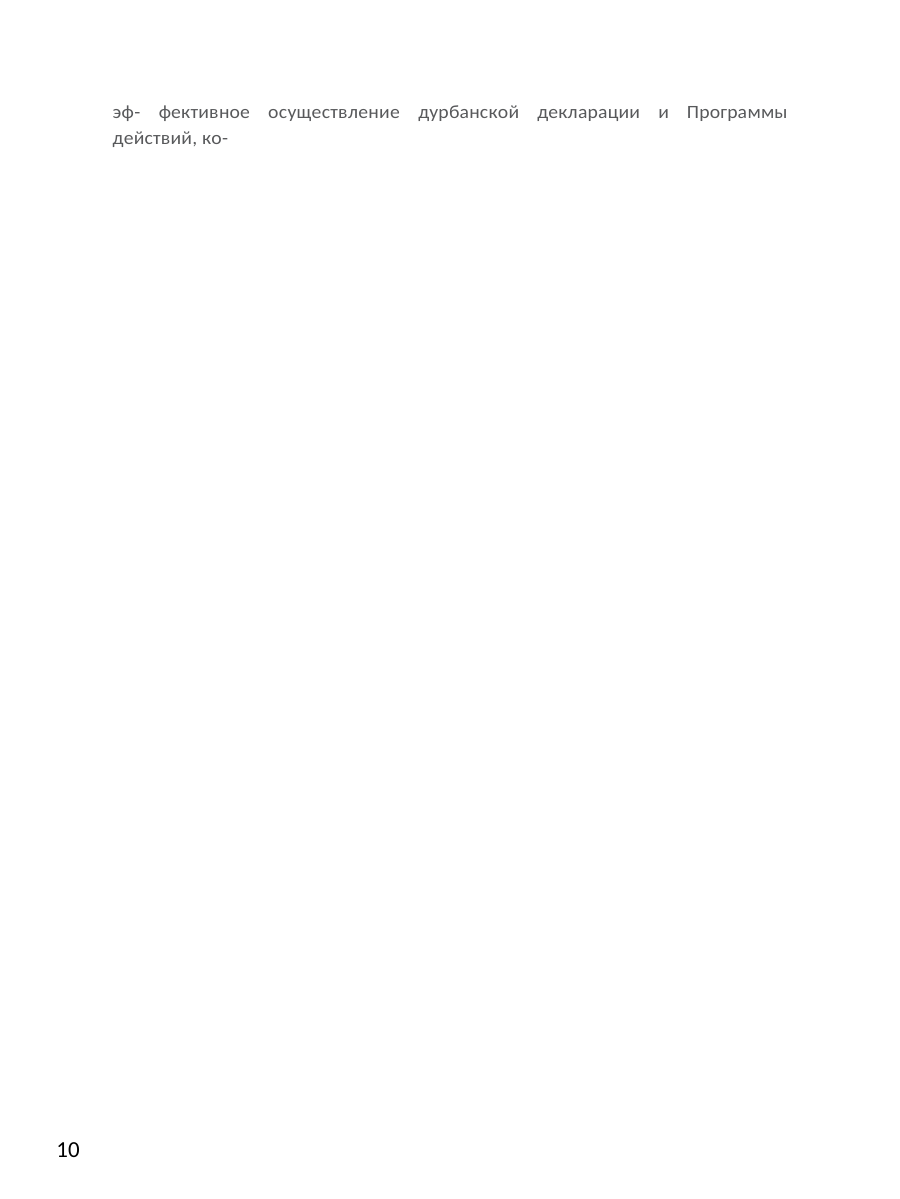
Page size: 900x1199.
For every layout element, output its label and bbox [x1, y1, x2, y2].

list [112, 100, 788, 149]
